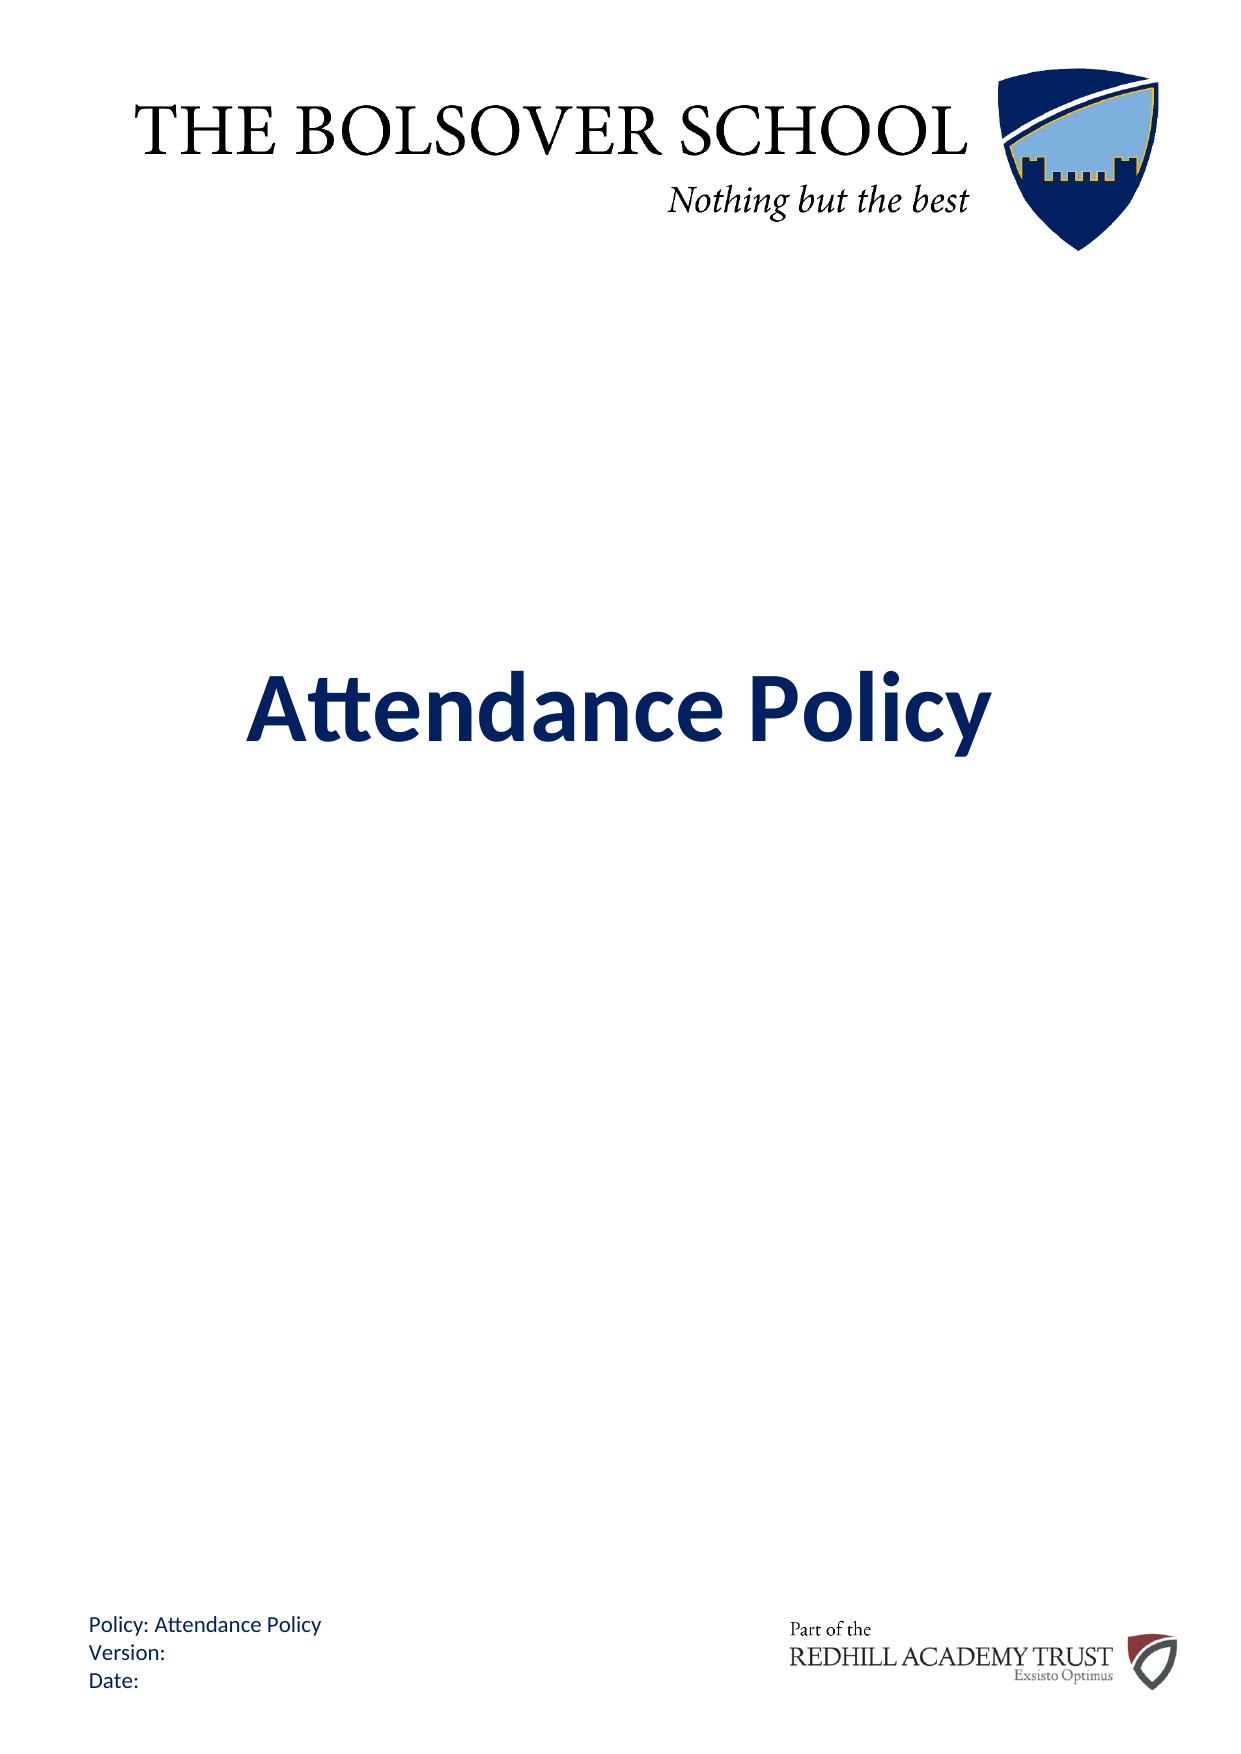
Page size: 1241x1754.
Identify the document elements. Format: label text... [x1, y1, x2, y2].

text Attendance Policy [89, 644, 1152, 767]
picture [88, 59, 1167, 251]
picture [780, 1611, 1181, 1693]
